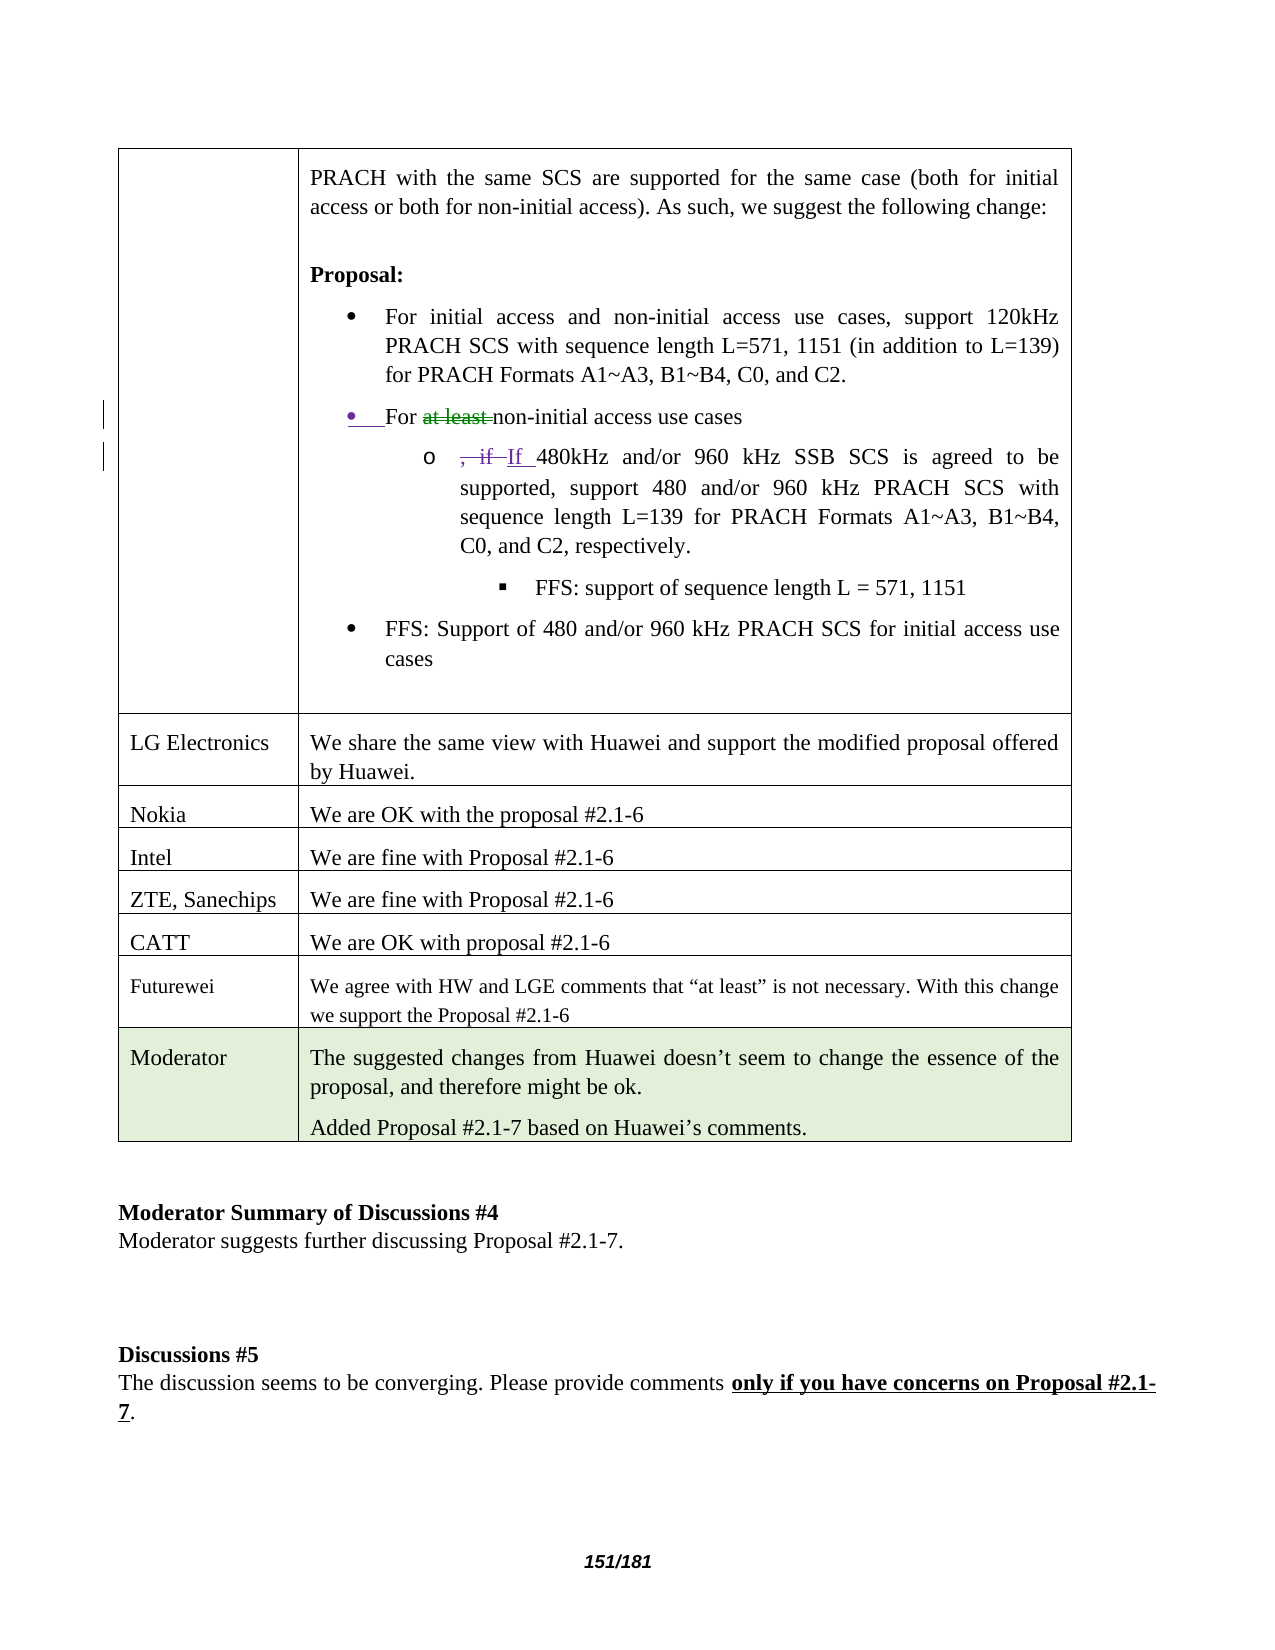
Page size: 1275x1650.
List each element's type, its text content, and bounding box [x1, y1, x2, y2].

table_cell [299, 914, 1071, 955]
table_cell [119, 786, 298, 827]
text Moderator suggests further discussing Proposal #2.1-7. [118, 1227, 1157, 1253]
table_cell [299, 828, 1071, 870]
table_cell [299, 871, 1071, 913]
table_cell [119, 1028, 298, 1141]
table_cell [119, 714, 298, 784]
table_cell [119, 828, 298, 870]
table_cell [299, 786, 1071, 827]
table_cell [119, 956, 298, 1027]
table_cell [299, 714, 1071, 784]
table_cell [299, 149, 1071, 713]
text Moderator Summary of Discussions #4 [118, 1199, 1157, 1225]
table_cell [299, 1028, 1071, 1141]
text The discussion seems to be converging. Please provide comments only if you have concerns on Proposal #2.1-7. [118, 1369, 1157, 1424]
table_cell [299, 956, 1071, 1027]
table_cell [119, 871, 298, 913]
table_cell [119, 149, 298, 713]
text Discussions #5 [118, 1341, 1157, 1367]
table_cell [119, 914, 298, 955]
